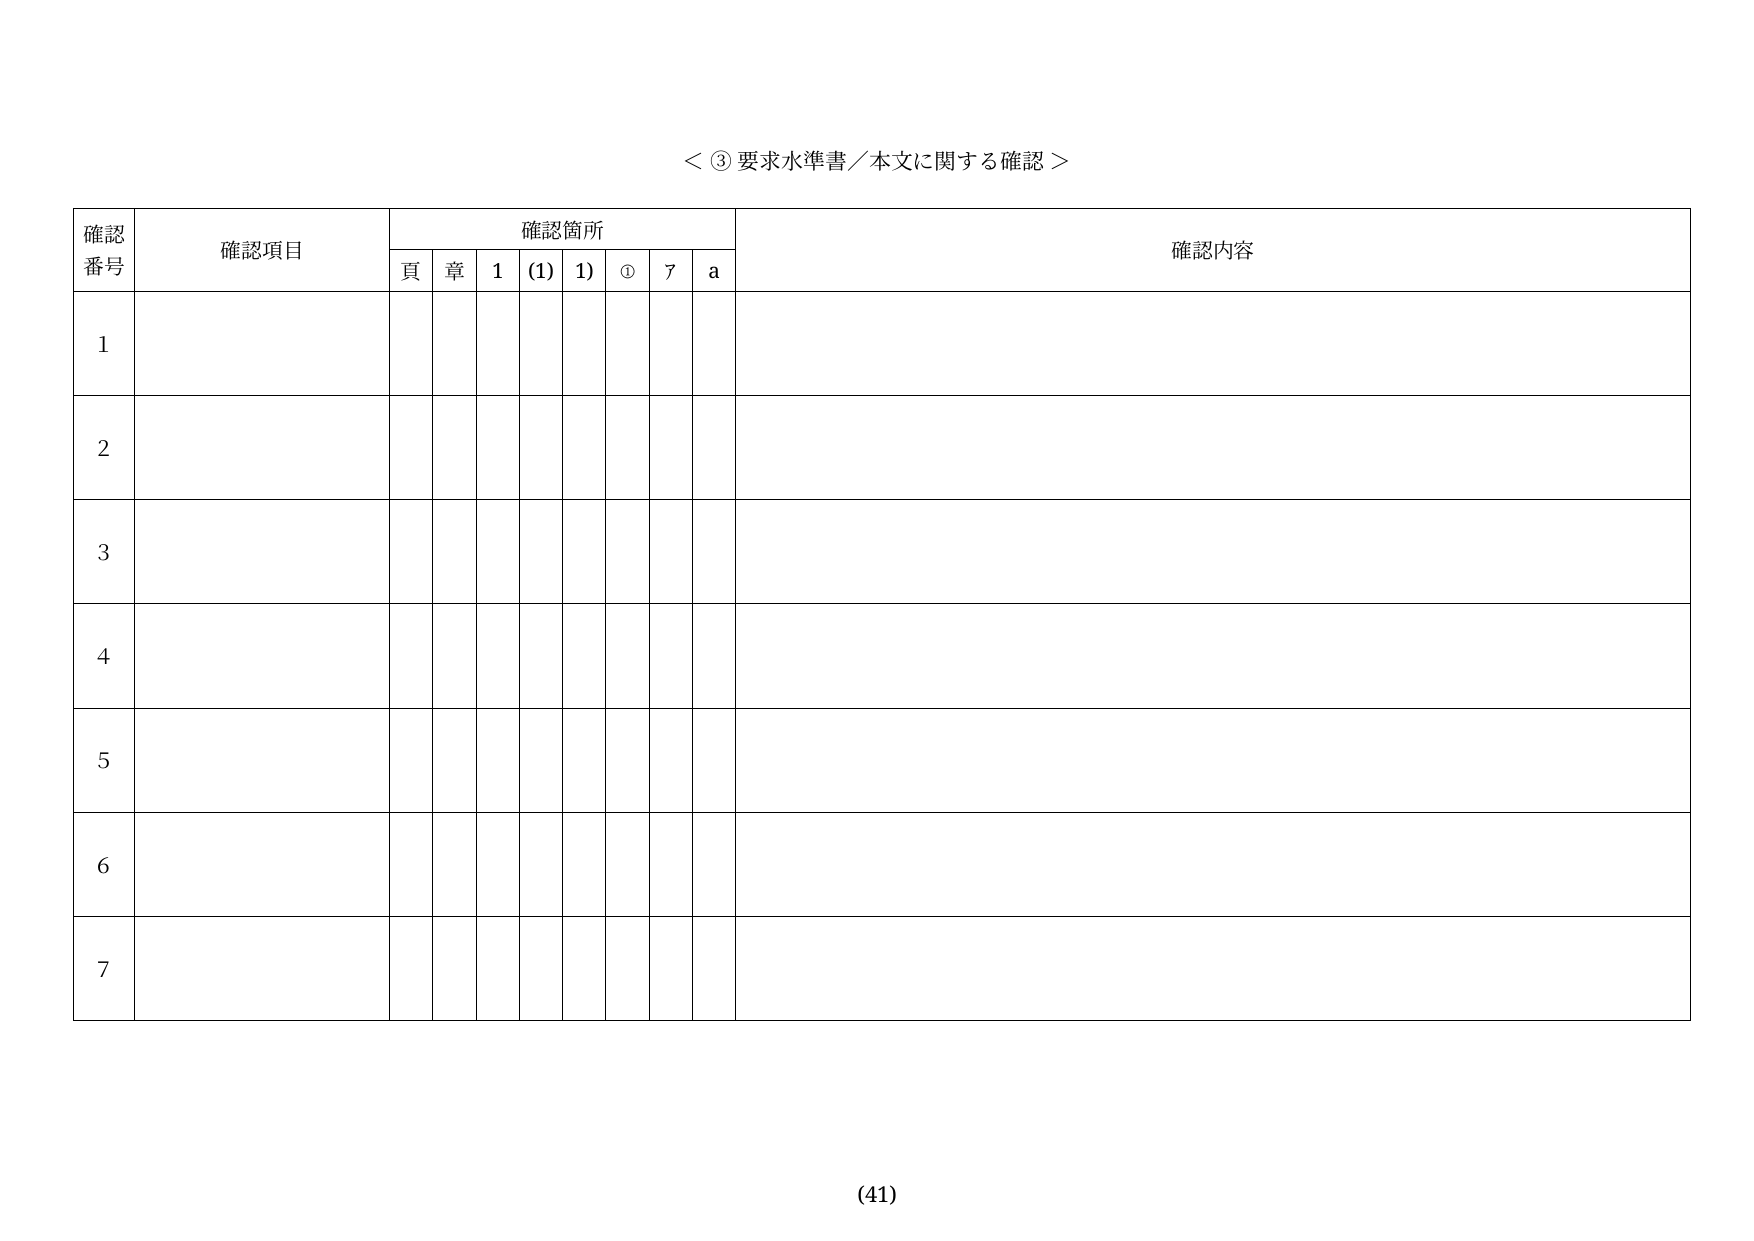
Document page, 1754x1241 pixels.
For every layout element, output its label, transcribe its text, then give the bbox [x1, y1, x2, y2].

table_cell [390, 813, 432, 916]
table_header 確認項目 [135, 209, 389, 291]
table_cell [520, 813, 562, 916]
table_cell [433, 396, 476, 499]
table_cell ３ [74, 500, 134, 603]
table_cell [736, 917, 1690, 1020]
table_cell [433, 292, 476, 395]
table_cell [736, 604, 1690, 707]
table_cell ７ [74, 917, 134, 1020]
table_cell [606, 813, 649, 916]
table_cell [606, 292, 649, 395]
table_cell [135, 292, 389, 395]
table_cell [520, 292, 562, 395]
table_cell [520, 917, 562, 1020]
table_cell [736, 709, 1690, 812]
table_cell [563, 500, 605, 603]
table_cell 1 [477, 250, 519, 291]
table_cell [477, 917, 519, 1020]
table_cell [477, 292, 519, 395]
table_cell [135, 813, 389, 916]
table_cell [477, 396, 519, 499]
table_cell [563, 604, 605, 707]
table_cell 1) [563, 250, 605, 291]
table_cell ｱ [650, 250, 692, 291]
table_cell [520, 604, 562, 707]
table_header 確認箇所 [390, 209, 735, 249]
table_cell [693, 604, 735, 707]
table_cell [433, 709, 476, 812]
table_cell [135, 396, 389, 499]
table_cell [390, 292, 432, 395]
table_cell [736, 813, 1690, 916]
table_cell 章 [433, 250, 476, 291]
table_cell ６ [74, 813, 134, 916]
table_cell [650, 709, 692, 812]
table_cell [433, 813, 476, 916]
table_cell 頁 [390, 250, 432, 291]
table_cell [433, 604, 476, 707]
table_header 確認内容 [736, 209, 1690, 291]
text ＜ ③ 要求水準書／本文に関する確認 ＞ [73, 144, 1681, 176]
table_cell [135, 500, 389, 603]
table_cell [693, 396, 735, 499]
table_cell [563, 292, 605, 395]
table_cell [433, 500, 476, 603]
table_cell [563, 709, 605, 812]
table_cell ２ [74, 396, 134, 499]
table_cell [650, 604, 692, 707]
table_cell [477, 813, 519, 916]
table_cell [563, 396, 605, 499]
table_cell [520, 709, 562, 812]
table_cell [477, 500, 519, 603]
table_cell [390, 917, 432, 1020]
table_cell [135, 604, 389, 707]
table_cell ① [606, 250, 649, 291]
table_cell [650, 396, 692, 499]
table_cell [477, 604, 519, 707]
table_cell [736, 396, 1690, 499]
table_cell [736, 500, 1690, 603]
table_cell [606, 917, 649, 1020]
table_cell [693, 500, 735, 603]
table_cell [563, 917, 605, 1020]
table_cell (1) [520, 250, 562, 291]
table_cell ４ [74, 604, 134, 707]
table_cell [693, 292, 735, 395]
table_cell [390, 604, 432, 707]
table_cell [390, 396, 432, 499]
table_cell [650, 917, 692, 1020]
table_cell [736, 292, 1690, 395]
table_cell [693, 709, 735, 812]
table_cell [650, 813, 692, 916]
table_cell [433, 917, 476, 1020]
table_cell [693, 917, 735, 1020]
table_cell [606, 709, 649, 812]
table_cell [390, 500, 432, 603]
table_cell [606, 604, 649, 707]
table_cell [477, 709, 519, 812]
table_cell [135, 917, 389, 1020]
table_cell [650, 500, 692, 603]
table_cell [693, 813, 735, 916]
table_cell [520, 396, 562, 499]
table_header 確認 番号 [74, 209, 134, 291]
table_cell [135, 709, 389, 812]
table_cell [563, 813, 605, 916]
table_cell [606, 396, 649, 499]
table_cell ５ [74, 709, 134, 812]
table_cell [650, 292, 692, 395]
table_cell １ [74, 292, 134, 395]
table_cell a [693, 250, 735, 291]
table_cell [606, 500, 649, 603]
table_cell [390, 709, 432, 812]
table_cell [520, 500, 562, 603]
